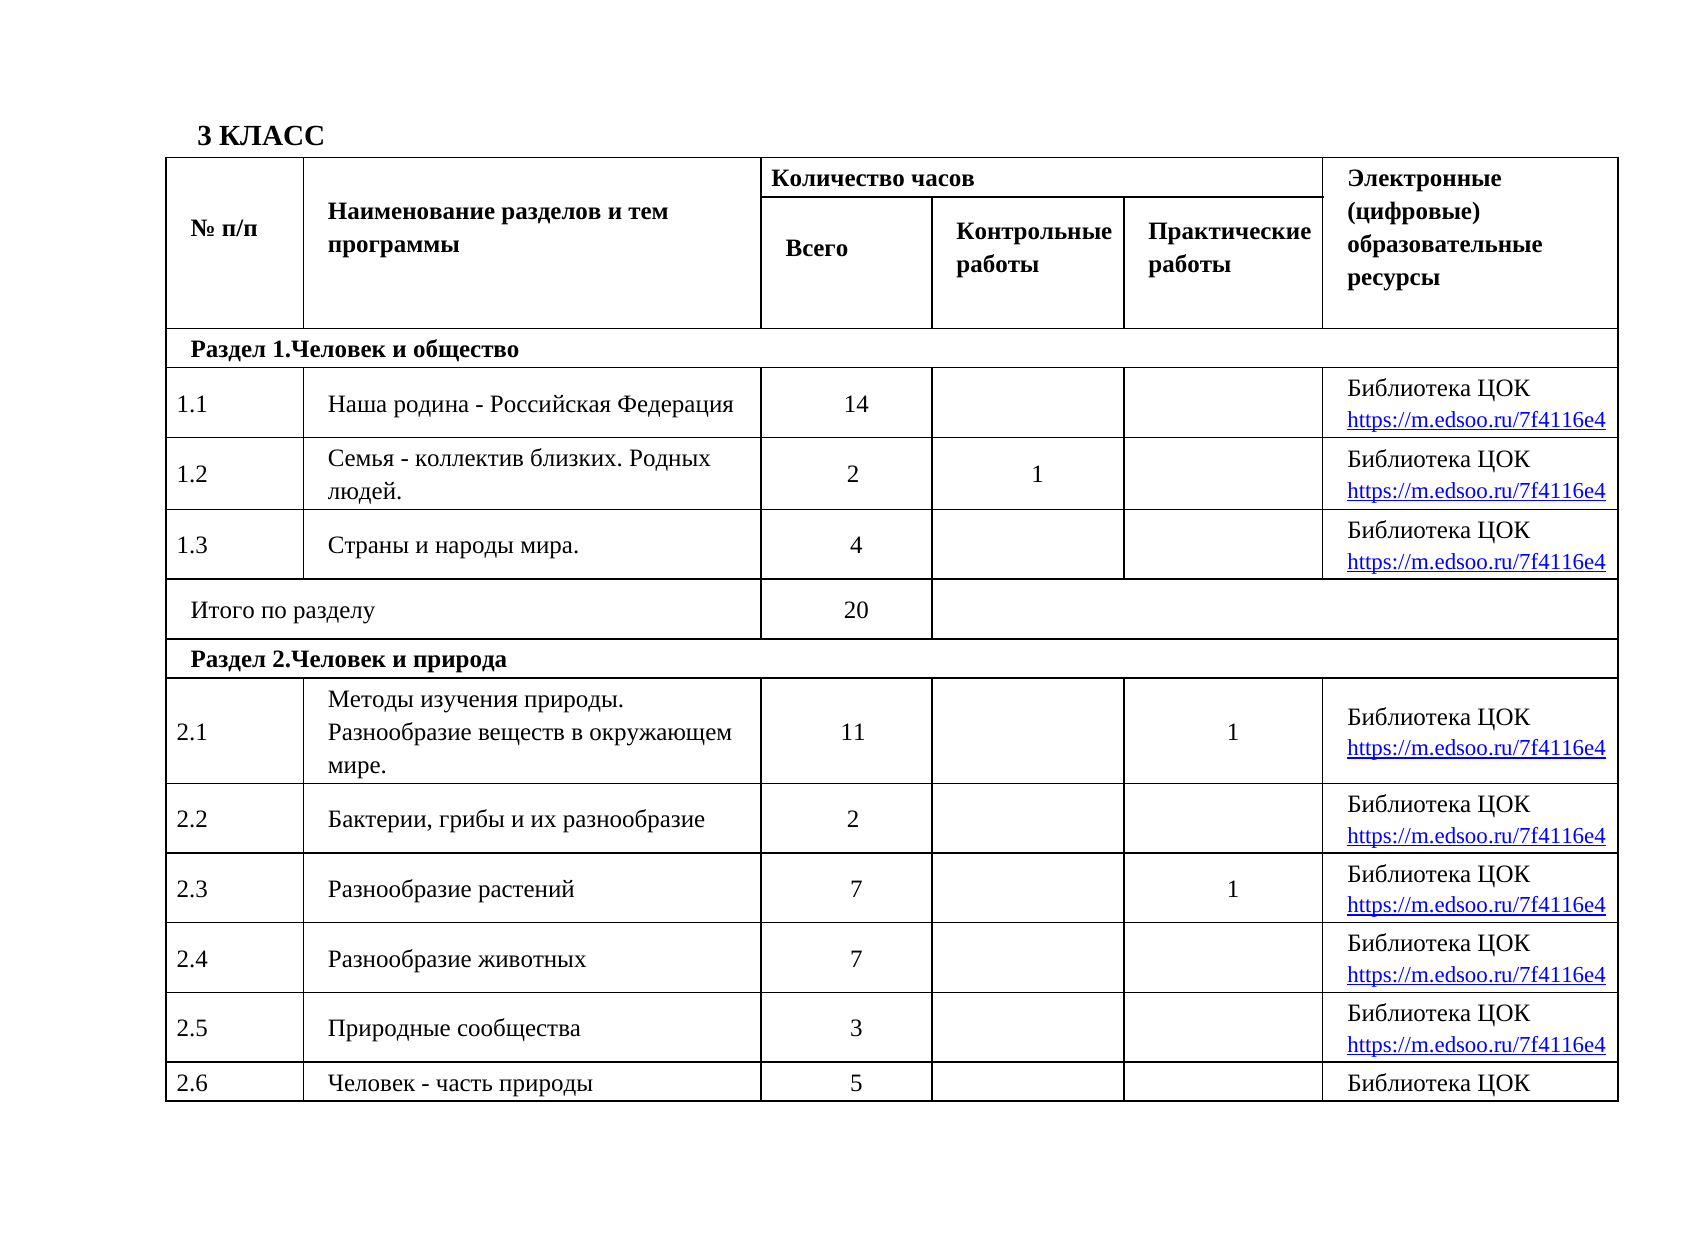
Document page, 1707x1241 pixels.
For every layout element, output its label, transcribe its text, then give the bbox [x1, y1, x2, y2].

table_header Электронные (цифровые) образовательные ресурсы [1323, 158, 1617, 327]
table_cell Разнообразие животных [304, 923, 760, 991]
table_cell Бактерии, грибы и их разнообразие [304, 784, 760, 852]
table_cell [304, 1063, 760, 1100]
table_cell [933, 993, 1123, 1061]
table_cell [1323, 923, 1617, 991]
table_cell [933, 679, 1123, 783]
table_cell [1125, 993, 1322, 1061]
table_cell 2 [762, 784, 931, 852]
table_cell 1.2 [167, 438, 303, 509]
table_cell [1125, 1063, 1322, 1100]
table_cell Наша родина - Российская Федерация [304, 368, 760, 436]
table_cell 20 [762, 580, 931, 638]
table_cell [933, 1063, 1123, 1100]
table_cell Раздел 1.Человек и общество [167, 329, 1617, 367]
table_cell 2.5 [167, 993, 303, 1061]
table_cell 2 [762, 438, 931, 509]
table_cell [933, 923, 1123, 991]
table_cell 5 [762, 1063, 931, 1100]
table_cell Итого по разделу [167, 580, 760, 638]
table_cell 1 [1125, 679, 1322, 783]
table_cell Библиотека ЦОК https://m.edsoo.ru/7f4116e4 [1323, 510, 1617, 578]
table_cell [1125, 784, 1322, 852]
table_cell 2.3 [167, 854, 303, 922]
table_cell 14 [762, 368, 931, 436]
table_header № п/п [167, 158, 303, 327]
table_cell Страны и народы мира. [304, 510, 760, 578]
table_cell 3 [762, 993, 931, 1061]
table_cell [933, 854, 1123, 922]
table_cell Библиотека ЦОК https://m.edsoo.ru/7f4116e4 [1323, 438, 1617, 509]
table_cell 7 [762, 854, 931, 922]
table_cell 4 [762, 510, 931, 578]
table_cell 1.3 [167, 510, 303, 578]
table_cell Разнообразие растений [304, 854, 760, 922]
table_cell Практические работы [1125, 198, 1322, 327]
text 3 КЛАСС [190, 118, 1618, 152]
table_cell [1125, 923, 1322, 991]
table_header Наименование разделов и тем программы [304, 158, 760, 327]
table_cell [1125, 510, 1322, 578]
table_cell Семья - коллектив близких. Родных людей. [304, 438, 760, 509]
table_cell Природные сообщества [304, 993, 760, 1061]
table_cell [933, 784, 1123, 852]
table_cell 7 [762, 923, 931, 991]
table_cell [1323, 993, 1617, 1061]
table_cell Библиотека ЦОК https://m.edsoo.ru/7f4116e4 [1323, 784, 1617, 852]
table_cell 2.6 [167, 1063, 303, 1100]
table_header Количество часов [762, 158, 1322, 196]
table_cell Раздел 2.Человек и природа [167, 640, 1617, 677]
table_cell 1 [933, 438, 1123, 509]
table_cell [933, 368, 1123, 436]
table_cell 2.2 [167, 784, 303, 852]
table_cell Библиотека ЦОК https://m.edsoo.ru/7f4116e4 [1323, 679, 1617, 783]
table_cell 2.1 [167, 679, 303, 783]
table_cell [1125, 368, 1322, 436]
table_cell [933, 580, 1617, 638]
table_cell Методы изучения природы. Разнообразие веществ в окружающем мире. [304, 679, 760, 783]
table_cell [1125, 438, 1322, 509]
table_cell 11 [762, 679, 931, 783]
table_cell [1323, 1063, 1617, 1100]
table_cell [933, 510, 1123, 578]
table_cell Библиотека ЦОК https://m.edsoo.ru/7f4116e4 [1323, 368, 1617, 436]
table_cell 1 [1125, 854, 1322, 922]
table_cell Библиотека ЦОК https://m.edsoo.ru/7f4116e4 [1323, 854, 1617, 922]
table_cell Контрольные работы [933, 198, 1123, 327]
table_cell Всего [762, 198, 931, 327]
table_cell 2.4 [167, 923, 303, 991]
table_cell 1.1 [167, 368, 303, 436]
